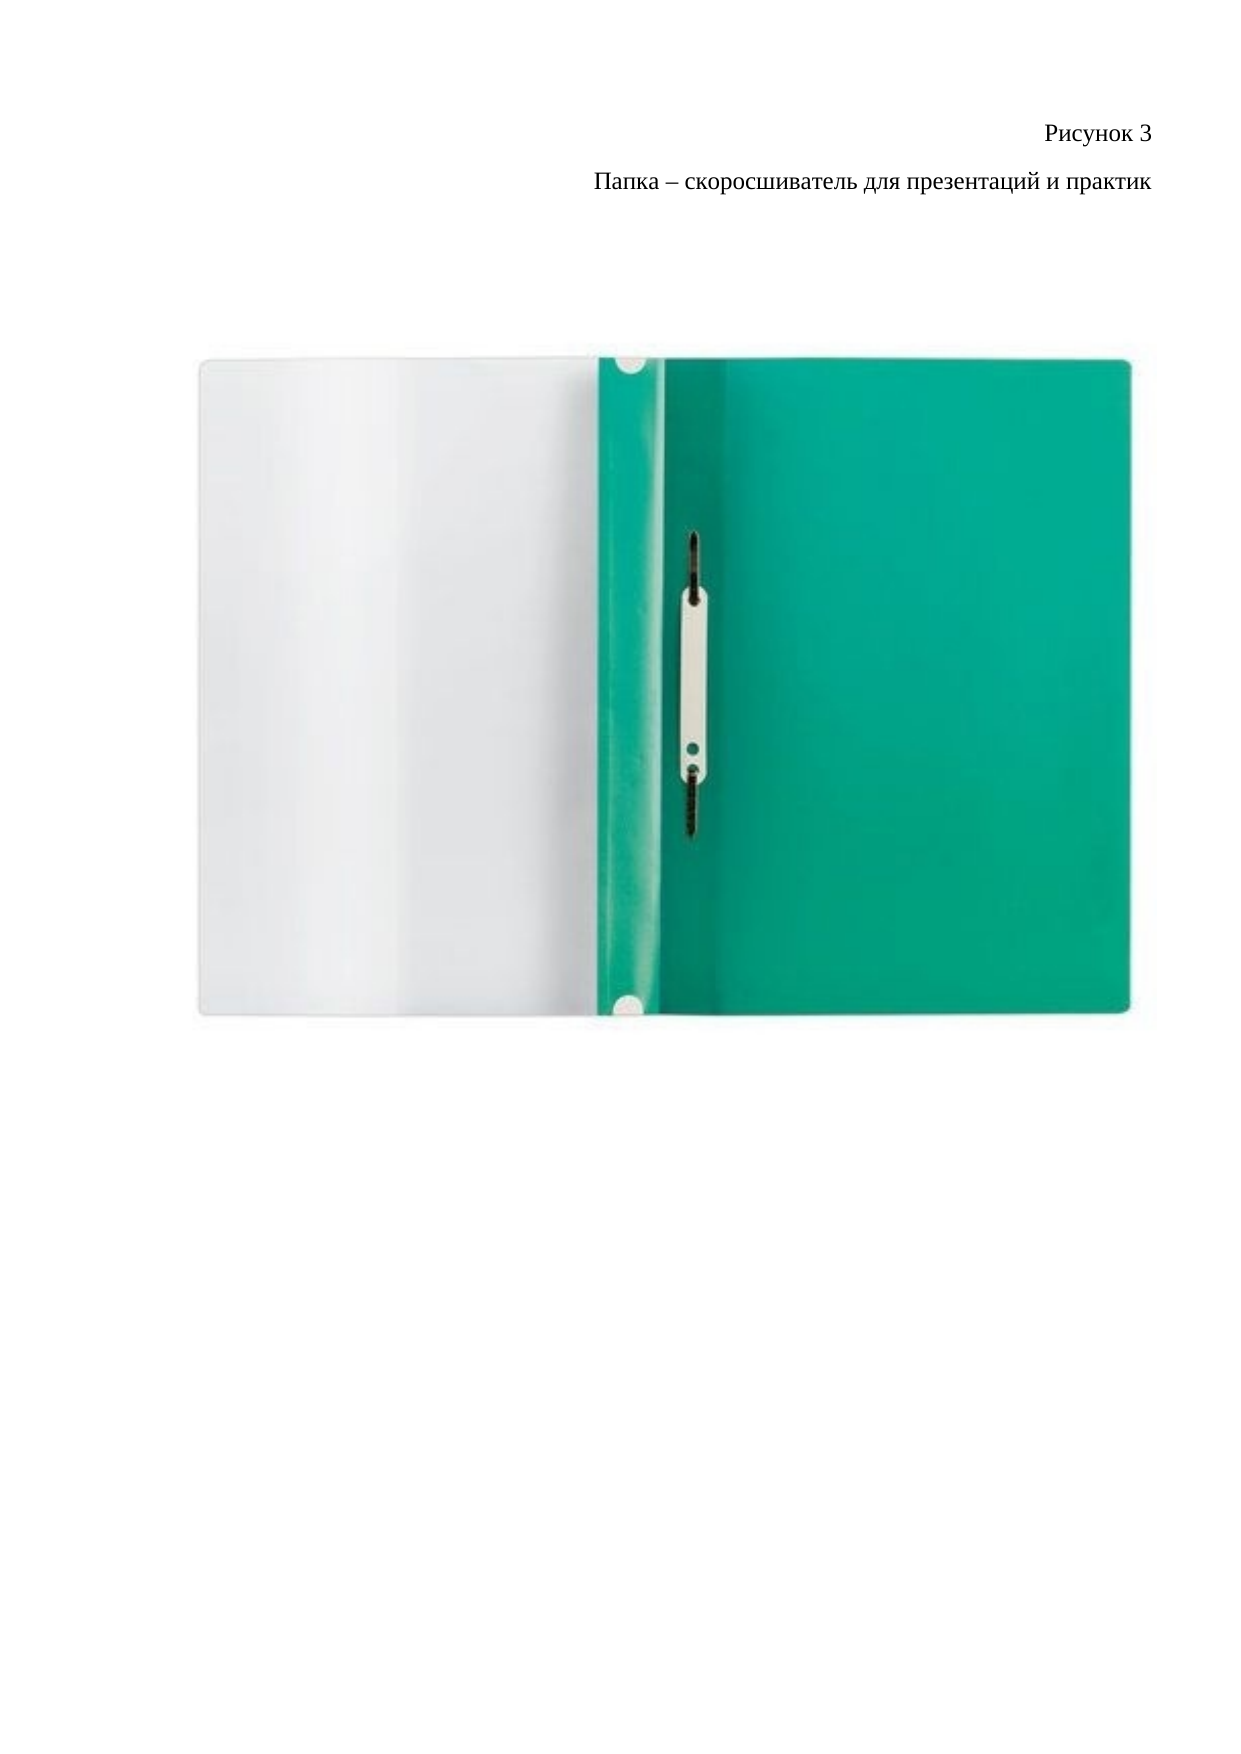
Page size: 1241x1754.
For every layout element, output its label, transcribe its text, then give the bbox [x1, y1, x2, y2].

picture [177, 213, 1157, 1194]
text Папка – скоросшиватель для презентаций и практик [177, 166, 1152, 194]
text Рисунок 3 [177, 118, 1152, 147]
